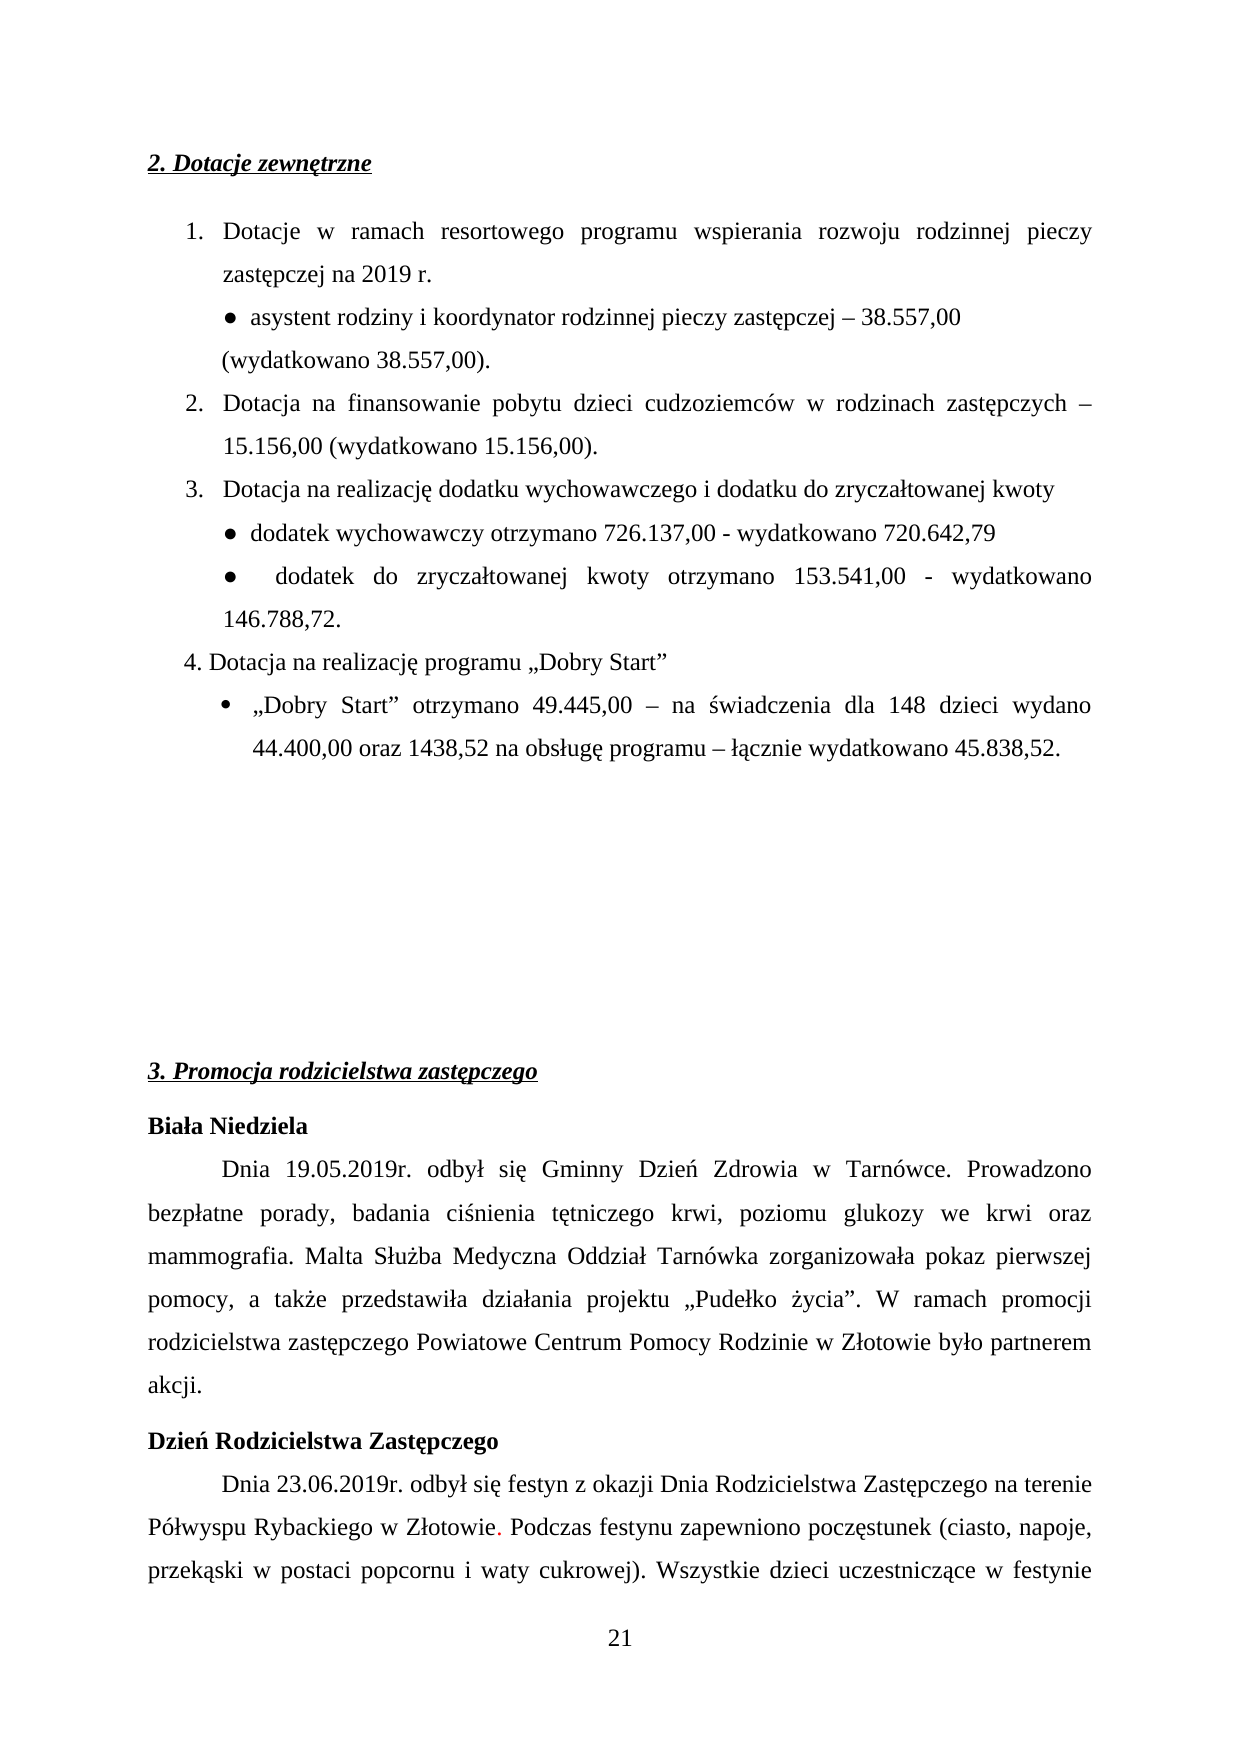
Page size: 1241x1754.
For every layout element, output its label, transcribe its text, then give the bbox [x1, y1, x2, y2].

text 3. Promocja rodzicielstwa zastępczego [148, 1056, 1093, 1084]
list „Dobry Start” otrzymano 49.445,00 – na świadczenia dla 148 dzieci wydano 44.400,00 oraz 1438,52 na obsługę programu – łącznie wydatkowano 45.838,52. [221, 690, 1093, 762]
text 2. Dotacje zewnętrzne [148, 148, 1093, 176]
list ● asystent rodziny i koordynator rodzinnej pieczy zastępczej – 38.557,00 [223, 302, 1093, 331]
text Dnia 19.05.2019r. odbył się Gminny Dzień Zdrowia w Tarnówce. Prowadzono bezpłatne porady, badania ciśnienia tętniczego krwi, poziomu glukozy we krwi oraz mammografia. Malta Służba Medyczna Oddział Tarnówka zorganizowała pokaz pierwszej pomocy, a także przedstawiła działania projektu „Pudełko życia”. W ramach promocji rodzicielstwa zastępczego Powiatowe Centrum Pomocy Rodzinie w Złotowie było partnerem akcji. [148, 1154, 1093, 1399]
list 4. Dotacja na realizację programu „Dobry Start” [148, 647, 1093, 676]
list Dotacja na finansowanie pobytu dzieci cudzoziemców w rodzinach zastępczych – 15.156,00 (wydatkowano 15.156,00). [185, 388, 1093, 460]
list Dotacje w ramach resortowego programu wspierania rozwoju rodzinnej pieczy zastępczej na 2019 r. [185, 216, 1093, 288]
list ● dodatek do zryczałtowanej kwoty otrzymano 153.541,00 - wydatkowano 146.788,72. [223, 561, 1093, 633]
text Dzień Rodzicielstwa Zastępczego [148, 1426, 1093, 1454]
text Biała Niedziela [148, 1111, 1093, 1140]
list ● dodatek wychowawczy otrzymano 726.137,00 - wydatkowano 720.642,79 [223, 518, 1093, 546]
list Dotacja na realizację dodatku wychowawczego i dodatku do zryczałtowanej kwoty [185, 474, 1093, 503]
list (wydatkowano 38.557,00). [221, 345, 1093, 374]
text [148, 1469, 1093, 1584]
